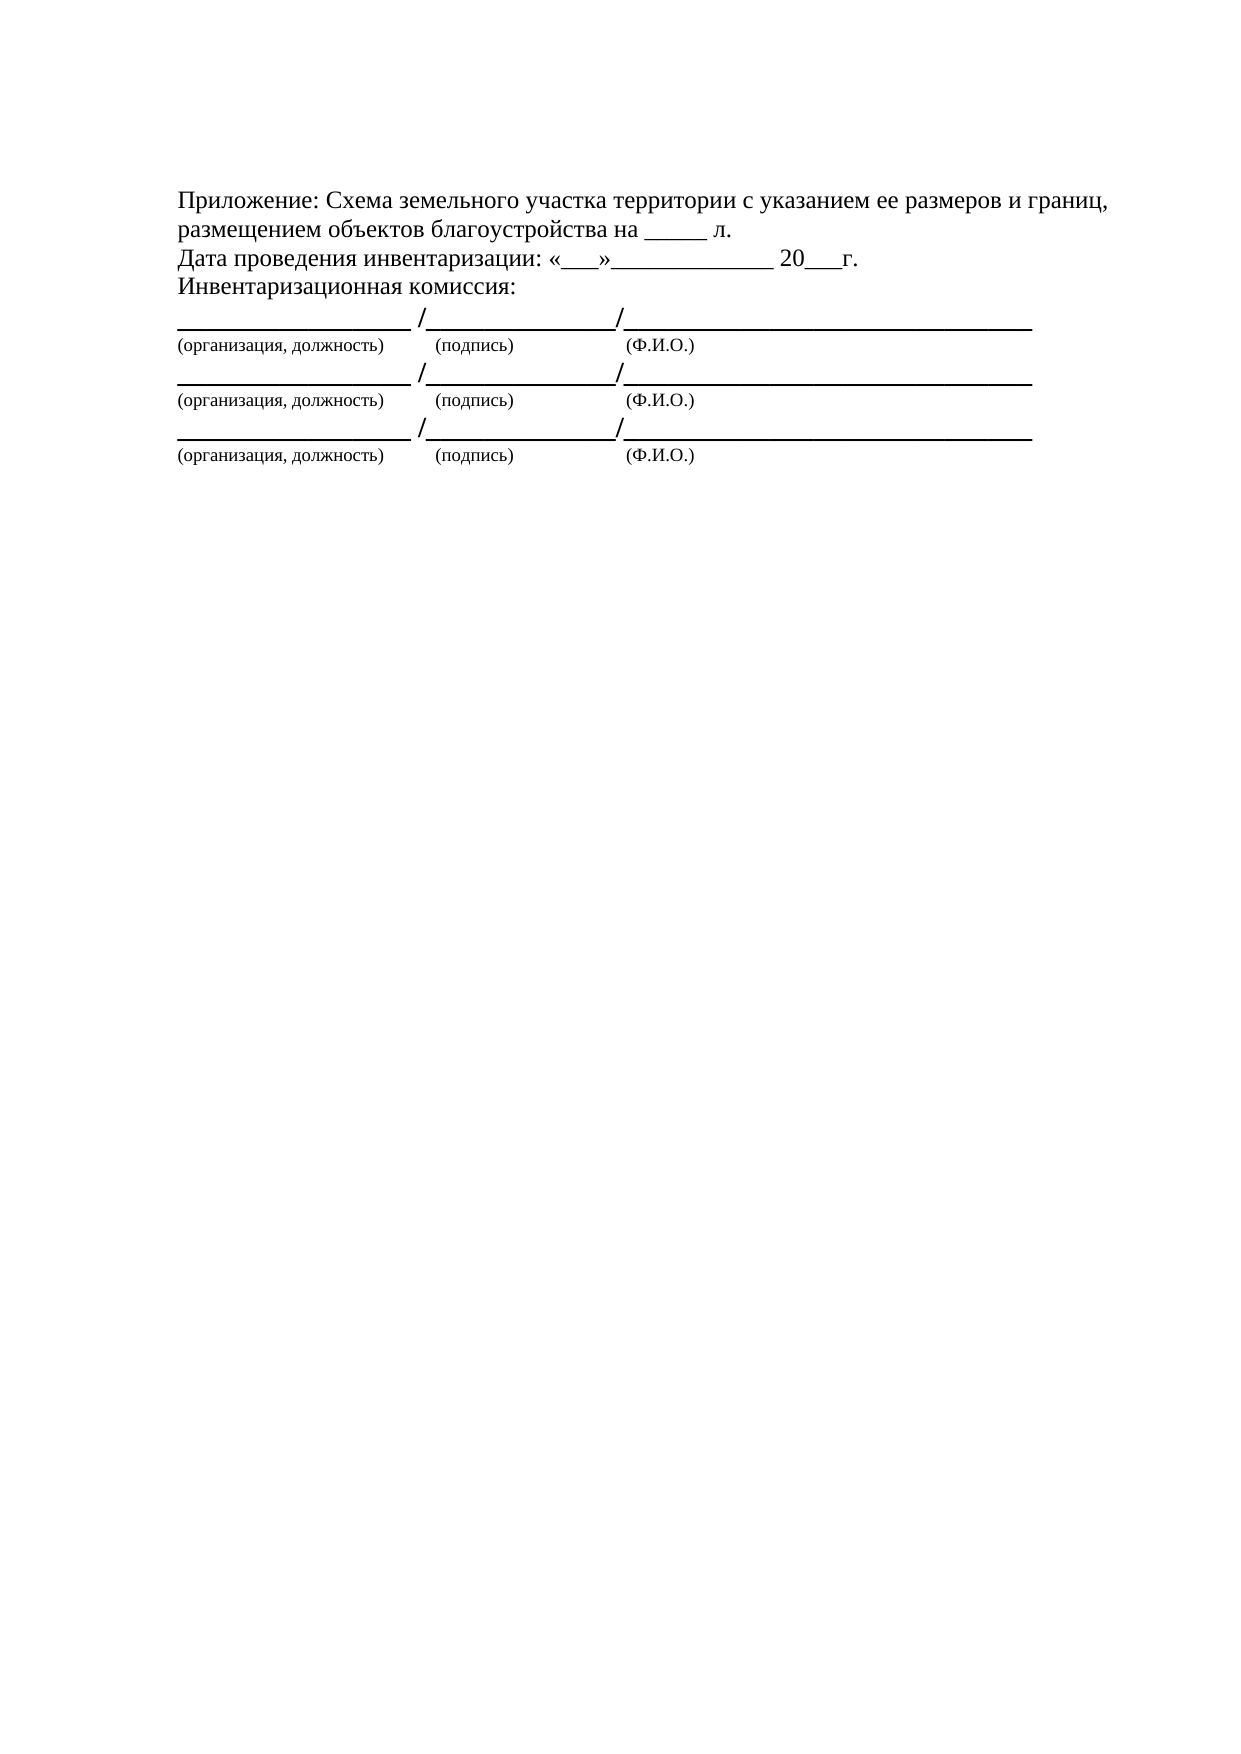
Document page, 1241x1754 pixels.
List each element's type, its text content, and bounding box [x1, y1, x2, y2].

text Приложение: Схема земельного участка территории с указанием ее размеров и границ, размещением объектов благоустройства на _____ л. [177, 185, 1152, 243]
text (организация, должность) (подпись) (Ф.И.О.) [177, 334, 1152, 355]
text ________________ /_____________/____________________________ [177, 300, 1152, 334]
text (организация, должность) (подпись) (Ф.И.О.) [177, 444, 1152, 466]
text Дата проведения инвентаризации: «___»_____________ 20___г. [177, 243, 1152, 271]
text ________________ /_____________/____________________________ [177, 355, 1152, 389]
text (организация, должность) (подпись) (Ф.И.О.) [177, 389, 1152, 410]
text Инвентаризационная комиссия: [177, 271, 1152, 300]
text ________________ /_____________/____________________________ [177, 410, 1152, 444]
